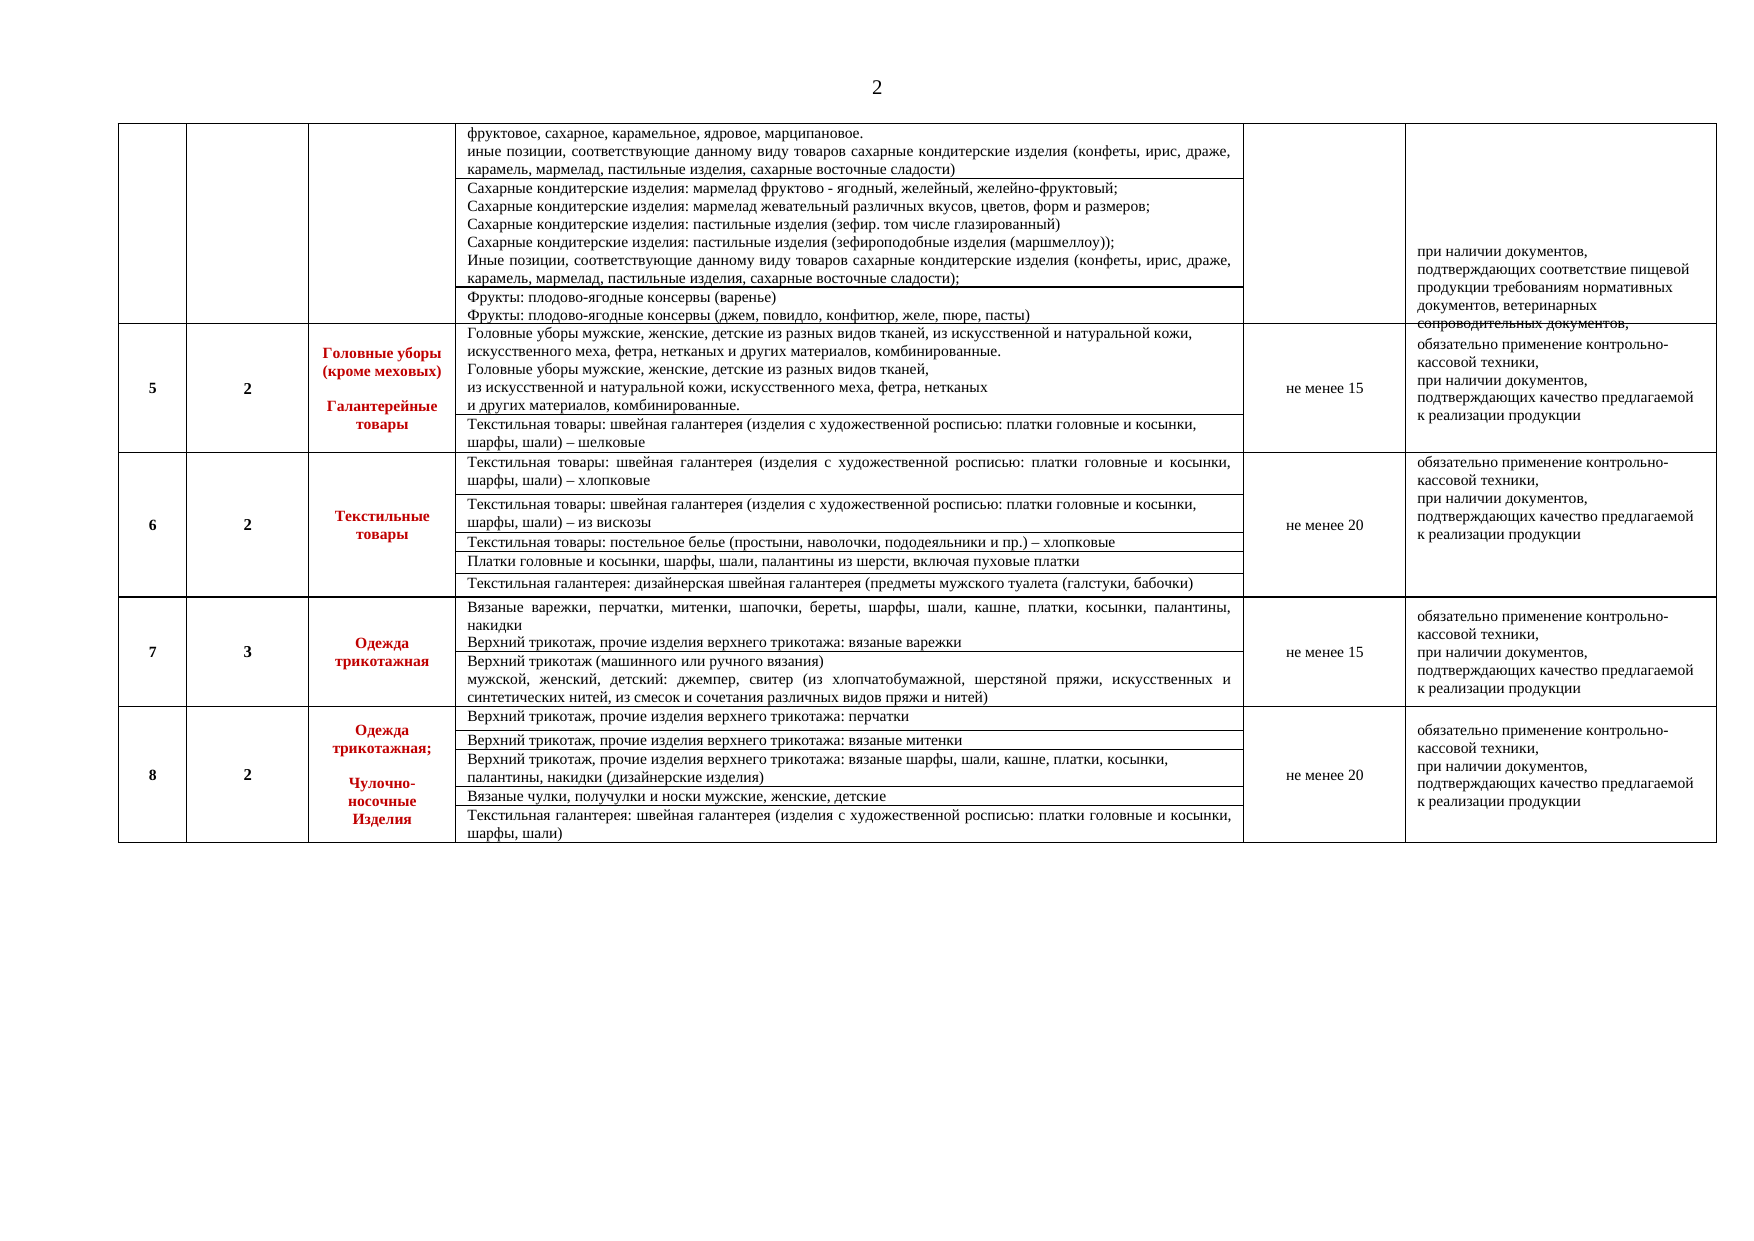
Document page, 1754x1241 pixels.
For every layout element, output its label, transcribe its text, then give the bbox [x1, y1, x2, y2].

table_cell Верхний трикотаж, прочие изделия верхнего трикотажа: вязаные митенки [456, 731, 1243, 749]
table_cell 2 [187, 707, 308, 842]
table_cell обязательно применение контрольно-кассовой техники, при наличии документов, подтверждающих качество предлагаемой к реализации продукции [1406, 598, 1716, 706]
table_cell обязательно применение контрольно-кассовой техники, при наличии документов, подтверждающих качество предлагаемой к реализации продукции [1406, 707, 1716, 842]
table_cell Верхний трикотаж (машинного или ручного вязания) мужской, женский, детский: джемпер, свитер (из хлопчатобумажной, шерстяной пряжи, искусственных и синтетических нитей, из смесок и сочетания различных видов пряжи и нитей) [456, 652, 1243, 706]
table_cell не менее 20 [1244, 707, 1405, 842]
table_cell Фрукты: плодово-ягодные консервы (варенье) Фрукты: плодово-ягодные консервы (джем, повидло, конфитюр, желе, пюре, пасты) [456, 288, 1243, 323]
table_cell 6 [119, 453, 186, 596]
table_cell Платки головные и косынки, шарфы, шали, палантины из шерсти, включая пуховые платки [456, 552, 1243, 573]
table_cell Головные уборы (кроме меховых) Галантерейные товары [309, 324, 455, 452]
table_cell Текстильная товары: швейная галантерея (изделия с художественной росписью: платки головные и косынки, шарфы, шали) – шелковые [456, 415, 1243, 452]
table_cell обязательно применение контрольно-кассовой техники, при наличии документов, подтверждающих качество предлагаемой к реализации продукции [1406, 324, 1716, 452]
table_cell не менее 20 [1244, 453, 1405, 596]
table_cell 3 [187, 598, 308, 706]
table_cell Верхний трикотаж, прочие изделия верхнего трикотажа: перчатки [456, 707, 1243, 730]
table_cell Одежда трикотажная; Чулочно-носочные Изделия [309, 707, 455, 842]
table_cell Текстильная галантерея: дизайнерская швейная галантерея (предметы мужского туалета (галстуки, бабочки) [456, 574, 1243, 596]
table_cell 8 [119, 707, 186, 842]
table_cell Одежда трикотажная [309, 598, 455, 706]
table_cell Головные уборы мужские, женские, детские из разных видов тканей, из искусственной и натуральной кожи, искусственного меха, фетра, нетканых и других материалов, комбинированные. Головные уборы мужские, женские, детские из разных видов тканей, из искусственной и натуральной кожи, искусственного меха, фетра, нетканых и других материалов, комбинированные. [456, 324, 1243, 414]
table_cell 5 [119, 324, 186, 452]
table_cell Верхний трикотаж, прочие изделия верхнего трикотажа: вязаные шарфы, шали, кашне, платки, косынки, палантины, накидки (дизайнерские изделия) [456, 750, 1243, 786]
table_cell не менее 15 [1244, 324, 1405, 452]
table_cell Текстильная товары: постельное белье (простыни, наволочки, пододеяльники и пр.) – хлопковые [456, 533, 1243, 551]
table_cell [456, 124, 1243, 178]
table_cell Текстильная товары: швейная галантерея (изделия с художественной росписью: платки головные и косынки, шарфы, шали) – хлопковые [456, 453, 1243, 494]
table_cell обязательно применение контрольно-кассовой техники, при наличии документов, подтверждающих качество предлагаемой к реализации продукции [1406, 453, 1716, 596]
table_cell Текстильные товары [309, 453, 455, 596]
table_cell 7 [119, 598, 186, 706]
table_cell 2 [187, 453, 308, 596]
table_cell 2 [187, 324, 308, 452]
table_cell Текстильная товары: швейная галантерея (изделия с художественной росписью: платки головные и косынки, шарфы, шали) – из вискозы [456, 495, 1243, 532]
table_cell Текстильная галантерея: швейная галантерея (изделия с художественной росписью: платки головные и косынки, шарфы, шали) [456, 806, 1243, 842]
table_cell Сахарные кондитерские изделия: мармелад фруктово - ягодный, желейный, желейно-фруктовый; Сахарные кондитерские изделия: мармелад жевательный различных вкусов, цветов, форм и размеров; Сахарные кондитерские изделия: пастильные изделия (зефир. том числе глазированный) Сахарные кондитерские изделия: пастильные изделия (зефироподобные изделия (маршмеллоу)); Иные позиции, соответствующие данному виду товаров сахарные кондитерские изделия (конфеты, ирис, драже, карамель, мармелад, пастильные изделия, сахарные восточные сладости); [456, 179, 1243, 286]
table_cell Вязаные варежки, перчатки, митенки, шапочки, береты, шарфы, шали, кашне, платки, косынки, палантины, накидки Верхний трикотаж, прочие изделия верхнего трикотажа: вязаные варежки [456, 598, 1243, 651]
table_cell Вязаные чулки, получулки и носки мужские, женские, детские [456, 787, 1243, 805]
table_cell не менее 15 [1244, 598, 1405, 706]
